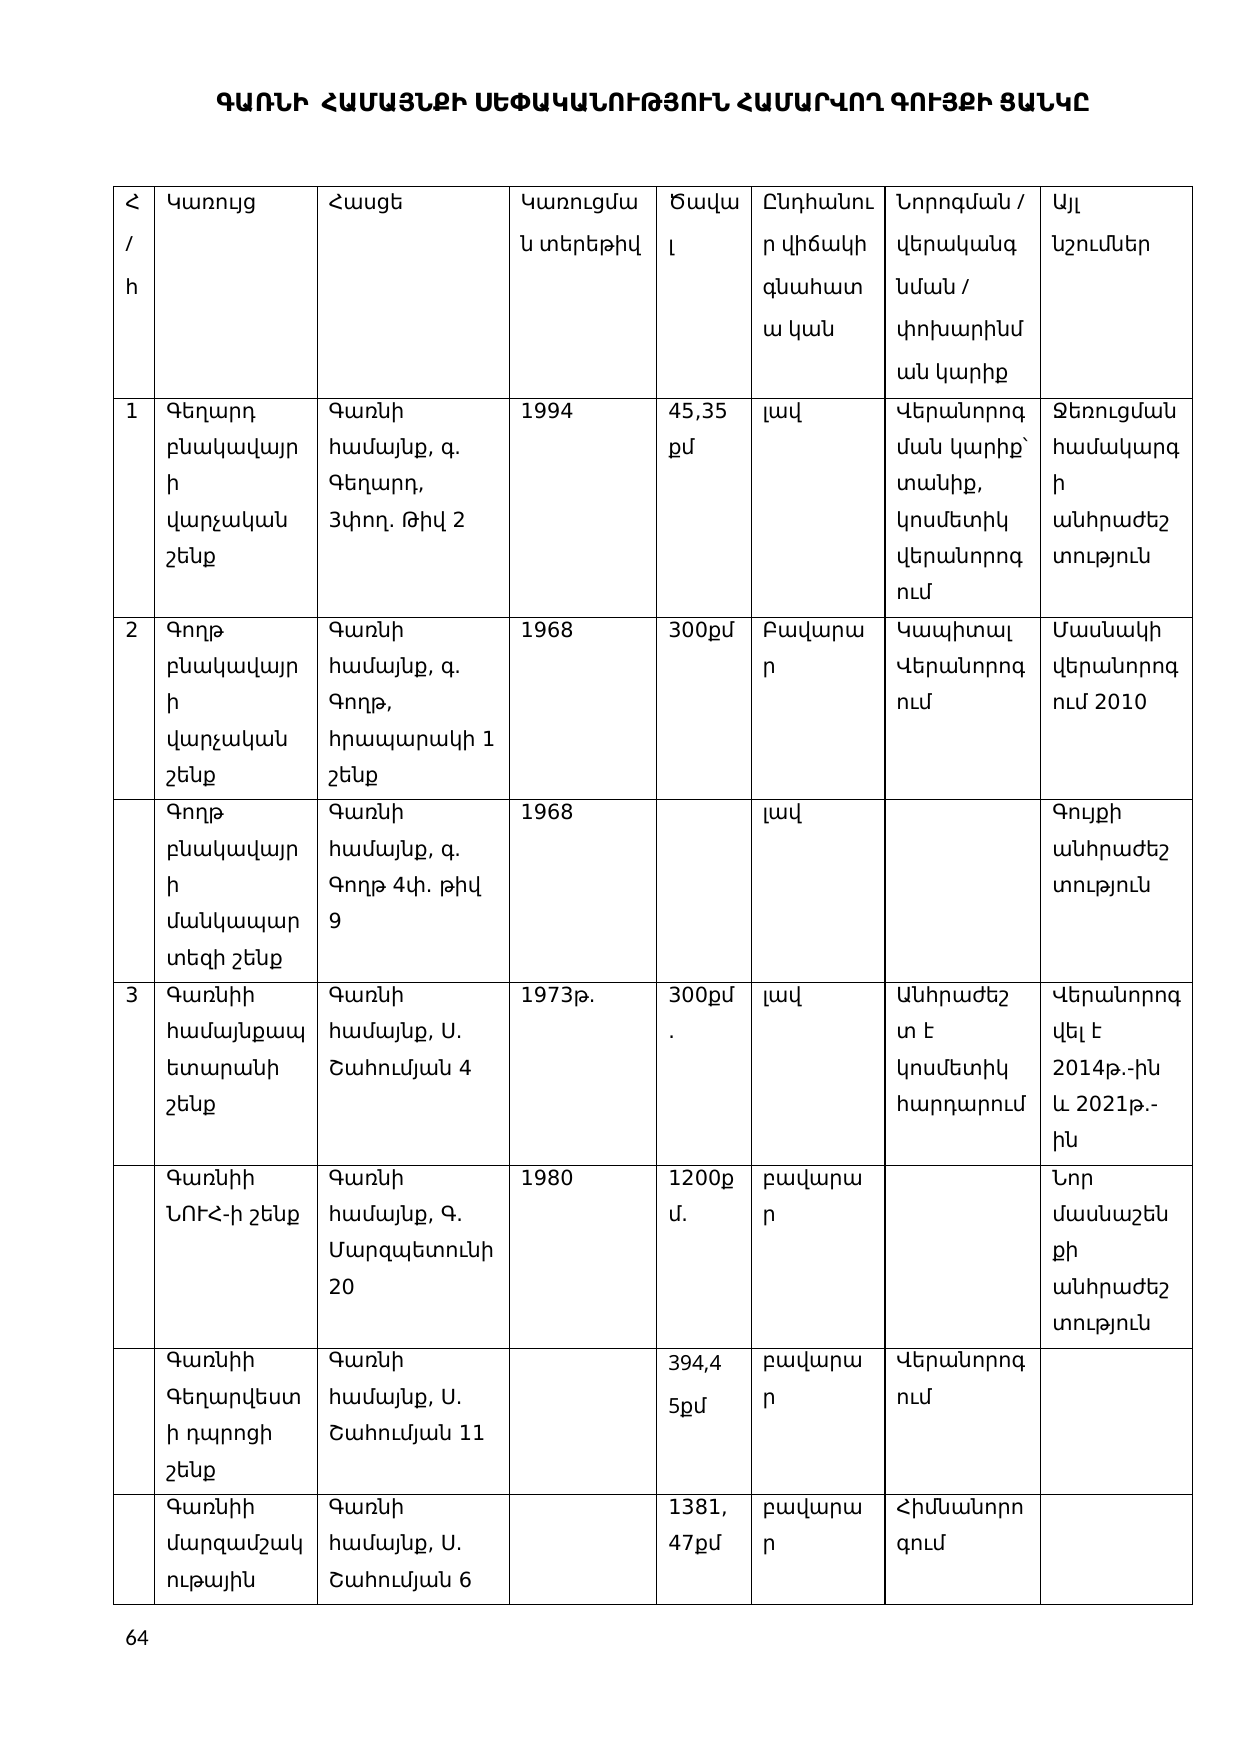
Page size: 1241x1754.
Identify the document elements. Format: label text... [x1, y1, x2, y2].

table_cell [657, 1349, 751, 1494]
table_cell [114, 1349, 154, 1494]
text ԳԱՌՆԻ ՀԱՄԱՅՆՔԻ ՍԵՓԱԿԱՆՈՒԹՅՈՒՆ ՀԱՄԱՐՎՈՂ ԳՈՒՅՔԻ ՑԱՆԿԸ [125, 89, 1181, 118]
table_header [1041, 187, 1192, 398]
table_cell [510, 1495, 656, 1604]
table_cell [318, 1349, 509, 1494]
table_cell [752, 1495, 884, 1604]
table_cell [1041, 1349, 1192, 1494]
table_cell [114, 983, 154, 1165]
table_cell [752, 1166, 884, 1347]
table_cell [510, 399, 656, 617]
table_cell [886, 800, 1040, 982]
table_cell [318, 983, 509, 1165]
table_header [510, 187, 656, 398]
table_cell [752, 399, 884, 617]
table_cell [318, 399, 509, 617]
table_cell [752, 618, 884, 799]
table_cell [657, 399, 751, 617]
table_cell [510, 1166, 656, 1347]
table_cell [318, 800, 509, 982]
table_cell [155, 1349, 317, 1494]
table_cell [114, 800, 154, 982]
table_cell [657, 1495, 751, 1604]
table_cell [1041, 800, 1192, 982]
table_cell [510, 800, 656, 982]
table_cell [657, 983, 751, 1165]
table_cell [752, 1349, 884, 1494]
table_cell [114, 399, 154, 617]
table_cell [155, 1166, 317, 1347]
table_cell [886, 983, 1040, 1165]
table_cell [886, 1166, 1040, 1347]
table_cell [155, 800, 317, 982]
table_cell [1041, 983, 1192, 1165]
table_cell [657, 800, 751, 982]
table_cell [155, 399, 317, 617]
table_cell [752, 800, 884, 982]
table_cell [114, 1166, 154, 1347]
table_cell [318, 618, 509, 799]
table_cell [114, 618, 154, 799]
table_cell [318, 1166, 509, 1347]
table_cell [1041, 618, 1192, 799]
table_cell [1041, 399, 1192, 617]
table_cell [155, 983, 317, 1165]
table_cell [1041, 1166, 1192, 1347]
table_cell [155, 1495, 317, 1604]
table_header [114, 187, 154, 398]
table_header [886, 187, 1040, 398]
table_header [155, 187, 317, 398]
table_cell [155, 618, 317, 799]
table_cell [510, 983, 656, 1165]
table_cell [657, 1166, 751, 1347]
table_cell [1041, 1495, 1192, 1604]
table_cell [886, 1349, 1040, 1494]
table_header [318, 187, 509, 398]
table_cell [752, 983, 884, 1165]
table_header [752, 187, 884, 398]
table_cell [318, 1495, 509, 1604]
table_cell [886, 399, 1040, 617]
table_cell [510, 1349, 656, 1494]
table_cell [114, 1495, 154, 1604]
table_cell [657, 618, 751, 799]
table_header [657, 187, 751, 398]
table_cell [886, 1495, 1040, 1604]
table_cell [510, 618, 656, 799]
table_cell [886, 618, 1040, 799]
